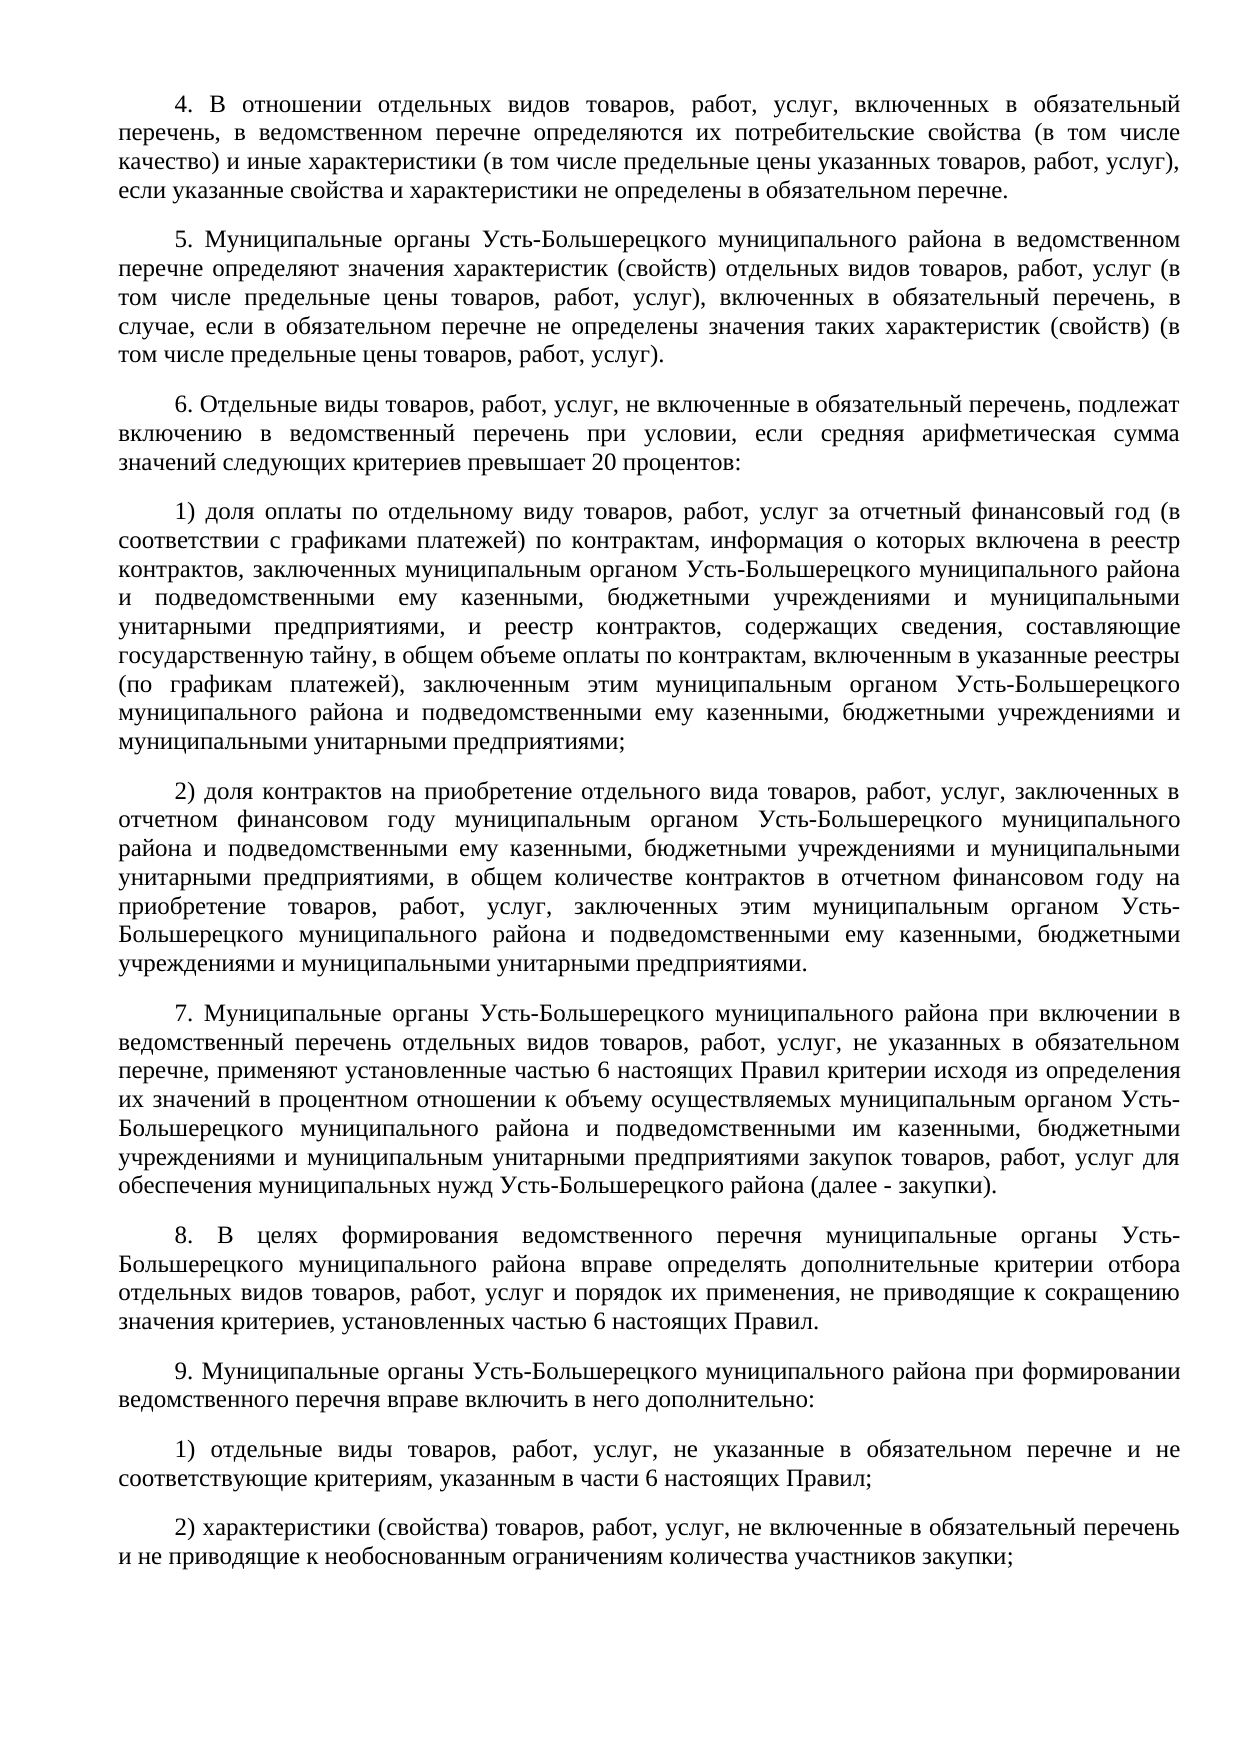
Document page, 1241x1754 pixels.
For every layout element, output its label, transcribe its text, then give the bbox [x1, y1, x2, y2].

text 1) доля оплаты по отдельному виду товаров, работ, услуг за отчетный финансовый год (в соответствии с графиками платежей) по контрактам, информация о которых включена в реестр контрактов, заключенных муниципальным органом Усть-Большерецкого муниципального района и подведомственными ему казенными, бюджетными учреждениями и муниципальными унитарными предприятиями, и реестр контрактов, содержащих сведения, составляющие государственную тайну, в общем объеме оплаты по контрактам, включенным в указанные реестры (по графикам платежей), заключенным этим муниципальным органом Усть-Большерецкого муниципального района и подведомственными ему казенными, бюджетными учреждениями и муниципальными унитарными предприятиями; [118, 496, 1181, 755]
text 9. Муниципальные органы Усть-Большерецкого муниципального района при формировании ведомственного перечня вправе включить в него дополнительно: [118, 1356, 1181, 1413]
text 5. Муниципальные органы Усть-Большерецкого муниципального района в ведомственном перечне определяют значения характеристик (свойств) отдельных видов товаров, работ, услуг (в том числе предельные цены товаров, работ, услуг), включенных в обязательный перечень, в случае, если в обязательном перечне не определены значения таких характеристик (свойств) (в том числе предельные цены товаров, работ, услуг). [118, 224, 1181, 368]
text 6. Отдельные виды товаров, работ, услуг, не включенные в обязательный перечень, подлежат включению в ведомственный перечень при условии, если средняя арифметическая сумма значений следующих критериев превышает 20 процентов: [118, 389, 1181, 475]
text 1) отдельные виды товаров, работ, услуг, не указанные в обязательном перечне и не соответствующие критериям, указанным в части 6 настоящих Правил; [118, 1434, 1181, 1492]
text 4. В отношении отдельных видов товаров, работ, услуг, включенных в обязательный перечень, в ведомственном перечне определяются их потребительские свойства (в том числе качество) и иные характеристики (в том числе предельные цены указанных товаров, работ, услуг), если указанные свойства и характеристики не определены в обязательном перечне. [118, 89, 1181, 204]
text 7. Муниципальные органы Усть-Большерецкого муниципального района при включении в ведомственный перечень отдельных видов товаров, работ, услуг, не указанных в обязательном перечне, применяют установленные частью 6 настоящих Правил критерии исходя из определения их значений в процентном отношении к объему осуществляемых муниципальным органом Усть-Большерецкого муниципального района и подведомственными им казенными, бюджетными учреждениями и муниципальным унитарными предприятиями закупок товаров, работ, услуг для обеспечения муниципальных нужд Усть-Большерецкого района (далее - закупки). [118, 998, 1181, 1199]
text 2) характеристики (свойства) товаров, работ, услуг, не включенные в обязательный перечень и не приводящие к необоснованным ограничениям количества участников закупки; [118, 1512, 1181, 1570]
text 8. В целях формирования ведомственного перечня муниципальные органы Усть-Большерецкого муниципального района вправе определять дополнительные критерии отбора отдельных видов товаров, работ, услуг и порядок их применения, не приводящие к сокращению значения критериев, установленных частью 6 настоящих Правил. [118, 1220, 1181, 1335]
text 2) доля контрактов на приобретение отдельного вида товаров, работ, услуг, заключенных в отчетном финансовом году муниципальным органом Усть-Большерецкого муниципального района и подведомственными ему казенными, бюджетными учреждениями и муниципальными унитарными предприятиями, в общем количестве контрактов в отчетном финансовом году на приобретение товаров, работ, услуг, заключенных этим муниципальным органом Усть-Большерецкого муниципального района и подведомственными ему казенными, бюджетными учреждениями и муниципальными унитарными предприятиями. [118, 776, 1181, 977]
